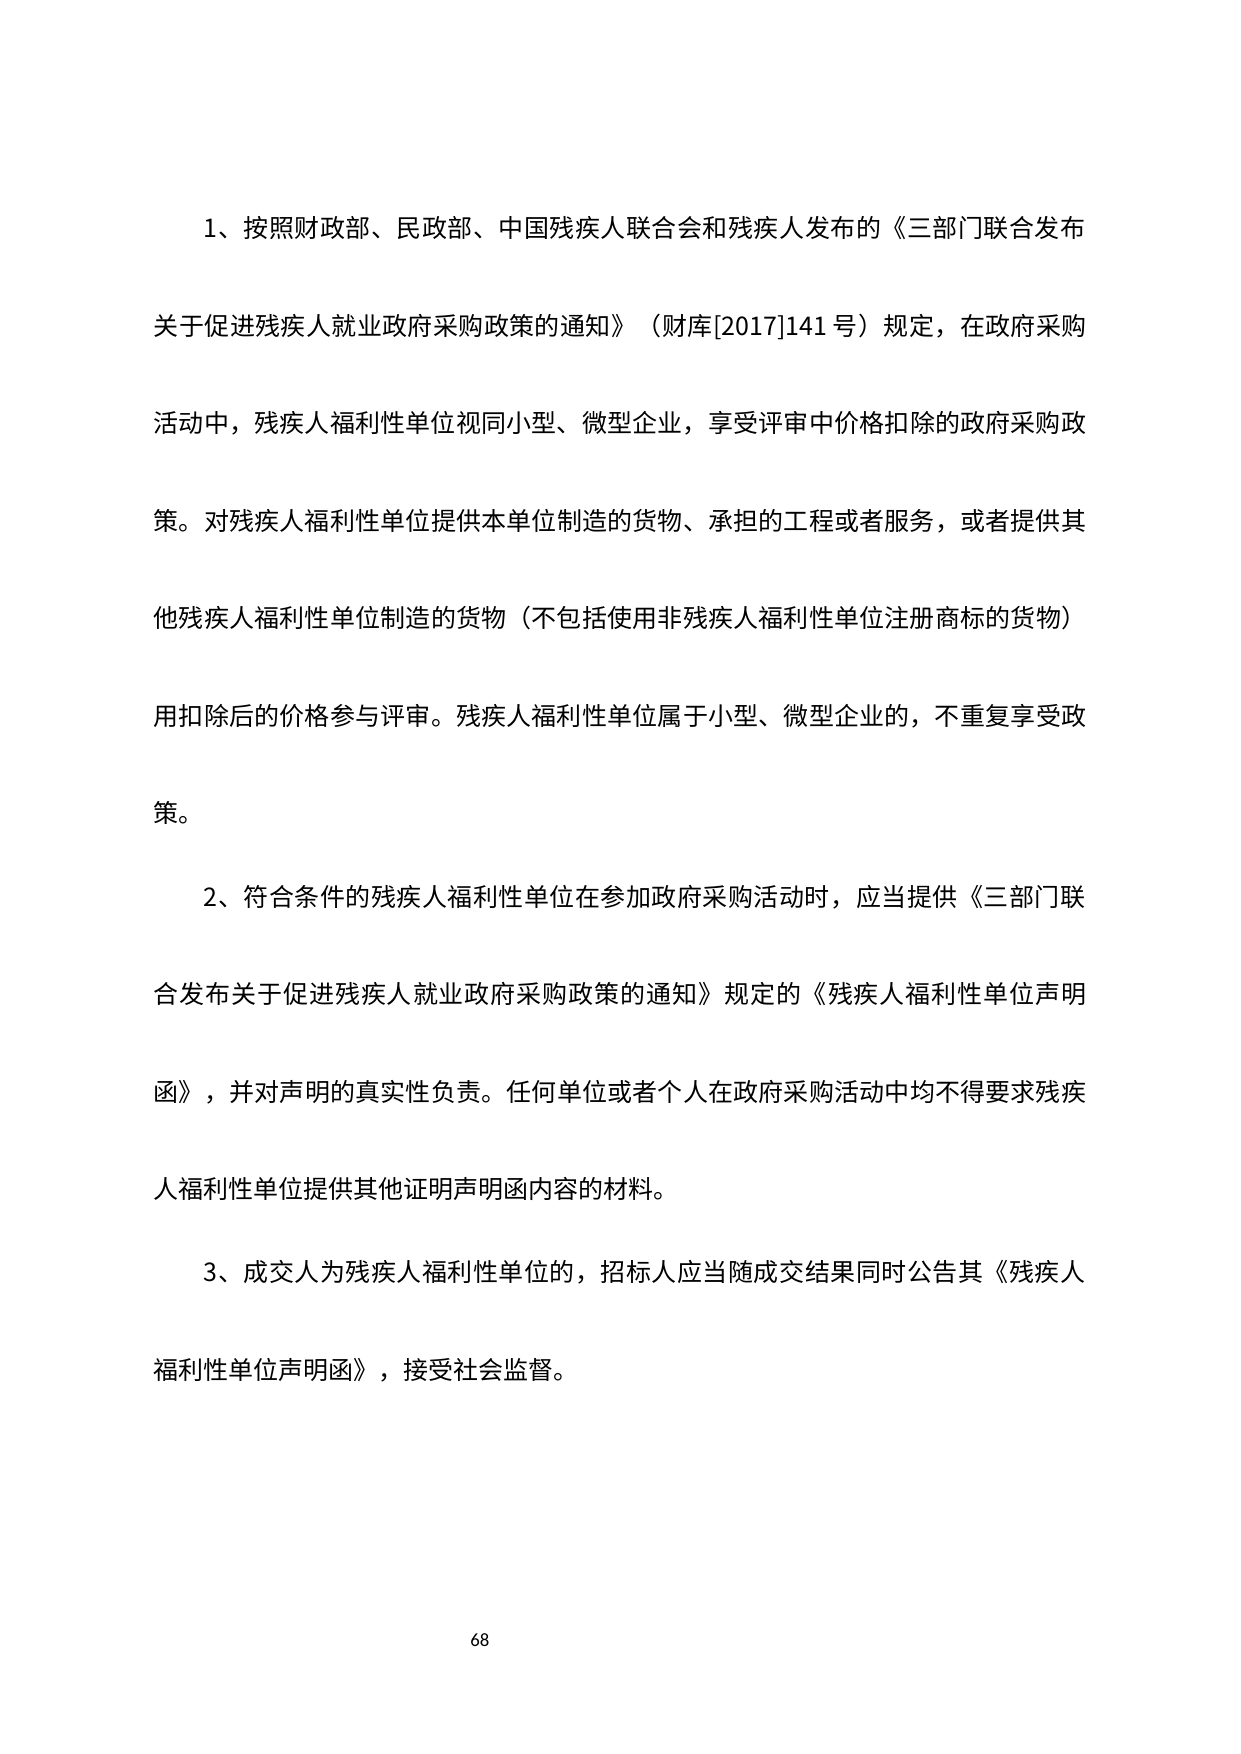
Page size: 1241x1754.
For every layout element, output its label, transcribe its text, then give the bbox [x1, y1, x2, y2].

text 1、按照财政部、民政部、中国残疾人联合会和残疾人发布的《三部门联合发布关于促进残疾人就业政府采购政策的通知》（财库[2017]141号）规定，在政府采购活动中，残疾人福利性单位视同小型、微型企业，享受评审中价格扣除的政府采购政策。对残疾人福利性单位提供本单位制造的货物、承担的工程或者服务，或者提供其他残疾人福利性单位制造的货物（不包括使用非残疾人福利性单位注册商标的货物）用扣除后的价格参与评审。残疾人福利性单位属于小型、微型企业的，不重复享受政策。 [153, 194, 1087, 844]
text 2、符合条件的残疾人福利性单位在参加政府采购活动时，应当提供《三部门联合发布关于促进残疾人就业政府采购政策的通知》规定的《残疾人福利性单位声明函》，并对声明的真实性负责。任何单位或者个人在政府采购活动中均不得要求残疾人福利性单位提供其他证明声明函内容的材料。 [153, 863, 1087, 1220]
text 3、成交人为残疾人福利性单位的，招标人应当随成交结果同时公告其《残疾人福利性单位声明函》，接受社会监督。 [153, 1238, 1087, 1401]
